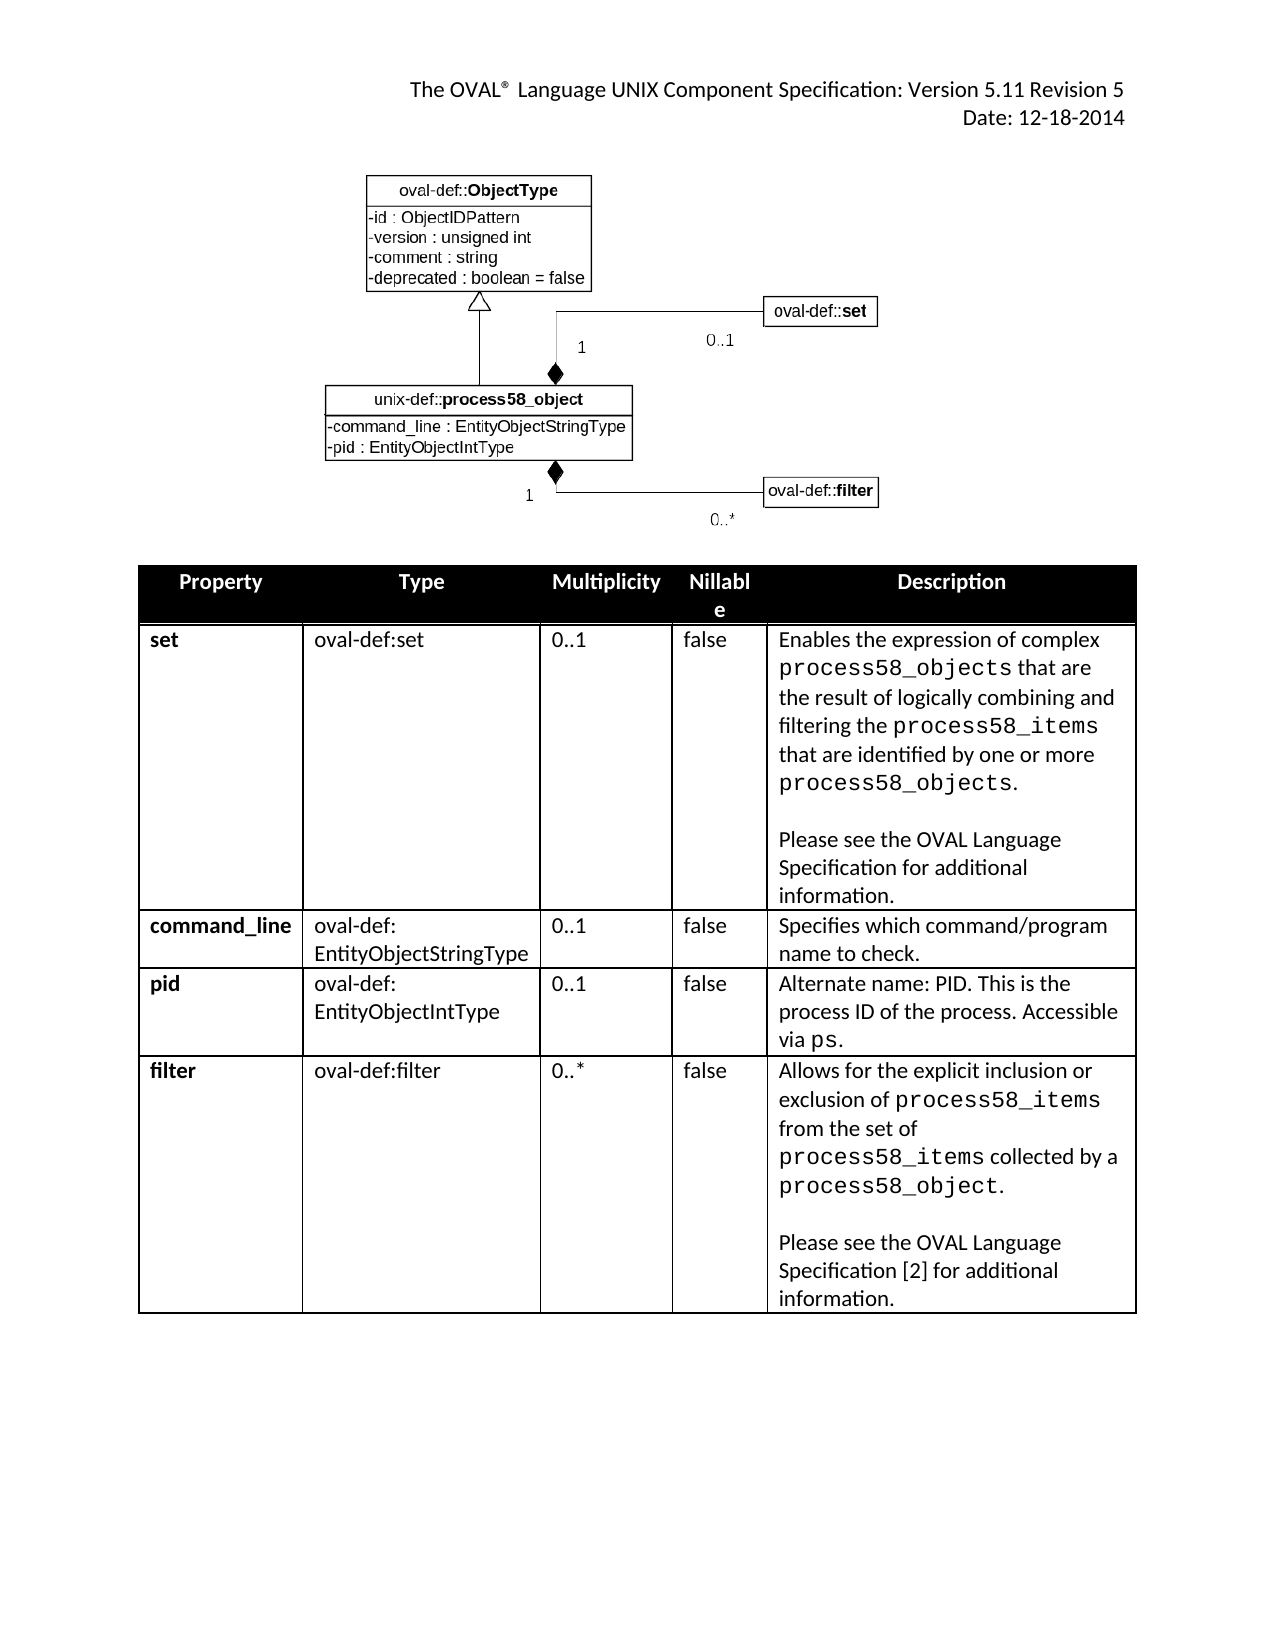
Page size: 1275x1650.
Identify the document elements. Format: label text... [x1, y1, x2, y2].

table_cell 0..* [541, 1057, 672, 1312]
table_cell Alternate name: PID. This is the process ID of the process. Accessible via ps. [768, 969, 1135, 1054]
table_cell set [140, 626, 302, 909]
table_cell filter [140, 1057, 302, 1312]
table_cell oval-def: EntityObjectStringType [303, 911, 540, 967]
table_cell 0..1 [541, 626, 671, 909]
table_cell Enables the expression of complex process58_objects that are the result of logically combining and filtering the process58_items that are identified by one or more process58_objects. Please see the OVAL Language Specification for additional information. [768, 626, 1135, 909]
table_cell false [673, 969, 766, 1054]
table_cell pid [140, 969, 302, 1054]
table_cell Specifies which command/program name to check. [768, 911, 1135, 967]
table_header Description [768, 568, 1135, 623]
table_cell 0..1 [541, 911, 672, 967]
table_cell false [673, 911, 767, 967]
table_cell oval-def:filter [303, 1057, 540, 1312]
table_header Property [140, 568, 302, 623]
table_cell false [673, 626, 766, 909]
table_cell 0..1 [541, 969, 671, 1054]
table_header Nillable [673, 568, 767, 623]
table_cell false [673, 1057, 767, 1312]
table_cell command_line [140, 911, 302, 967]
table_cell oval-def:set [304, 626, 539, 909]
table_cell oval-def: EntityObjectIntType [304, 969, 539, 1054]
table_cell Allows for the explicit inclusion or exclusion of process58_items from the set of process58_items collected by a process58_object. Please see the OVAL Language Specification [2] for additional information. [768, 1057, 1135, 1312]
table_header Type [303, 568, 540, 623]
table_header Multiplicity [541, 568, 672, 623]
